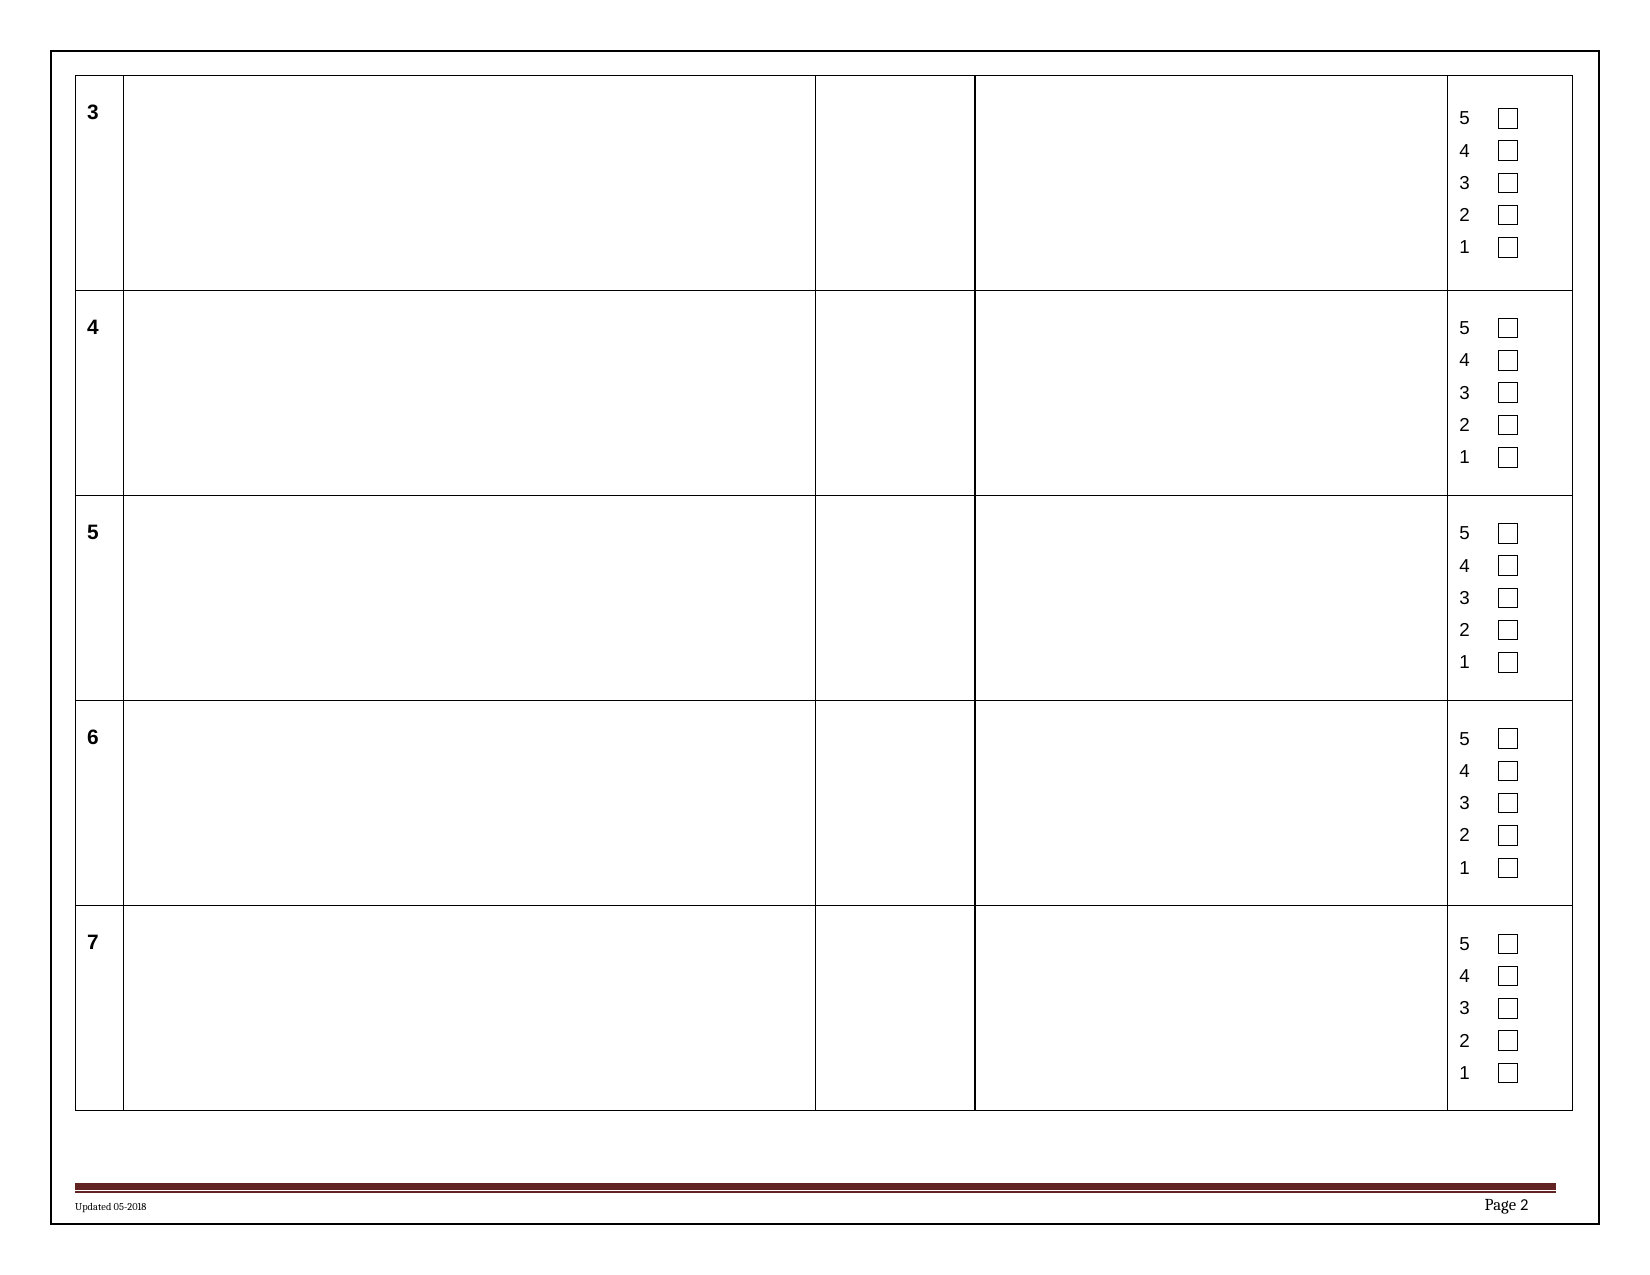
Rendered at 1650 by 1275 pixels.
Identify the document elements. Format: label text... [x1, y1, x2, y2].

table_cell 3 [76, 76, 123, 289]
table_cell [124, 701, 815, 905]
table_cell [124, 496, 815, 700]
table_cell [816, 906, 974, 1110]
table_cell [976, 906, 1447, 1110]
table_cell 5 4 3 2 1 [1448, 906, 1572, 1110]
table_cell [976, 701, 1447, 905]
table_cell [124, 906, 815, 1110]
table_cell [816, 291, 974, 495]
table_cell 5 [76, 496, 123, 700]
table_cell 4 [76, 291, 123, 495]
table_cell 5 4 3 2 1 [1448, 496, 1572, 700]
table_cell 5 4 3 2 1 [1448, 76, 1572, 289]
table_cell 7 [76, 906, 123, 1110]
table_cell [976, 76, 1447, 289]
table_cell [816, 701, 974, 905]
table_cell 5 4 3 2 1 [1448, 291, 1572, 495]
table_cell [976, 496, 1447, 700]
table_cell 5 4 3 2 1 [1448, 701, 1572, 905]
table_cell [816, 496, 974, 700]
table_cell [124, 76, 815, 289]
table_cell 6 [76, 701, 123, 905]
table_cell [124, 291, 815, 495]
table_cell [976, 291, 1447, 495]
table_cell [816, 76, 974, 289]
